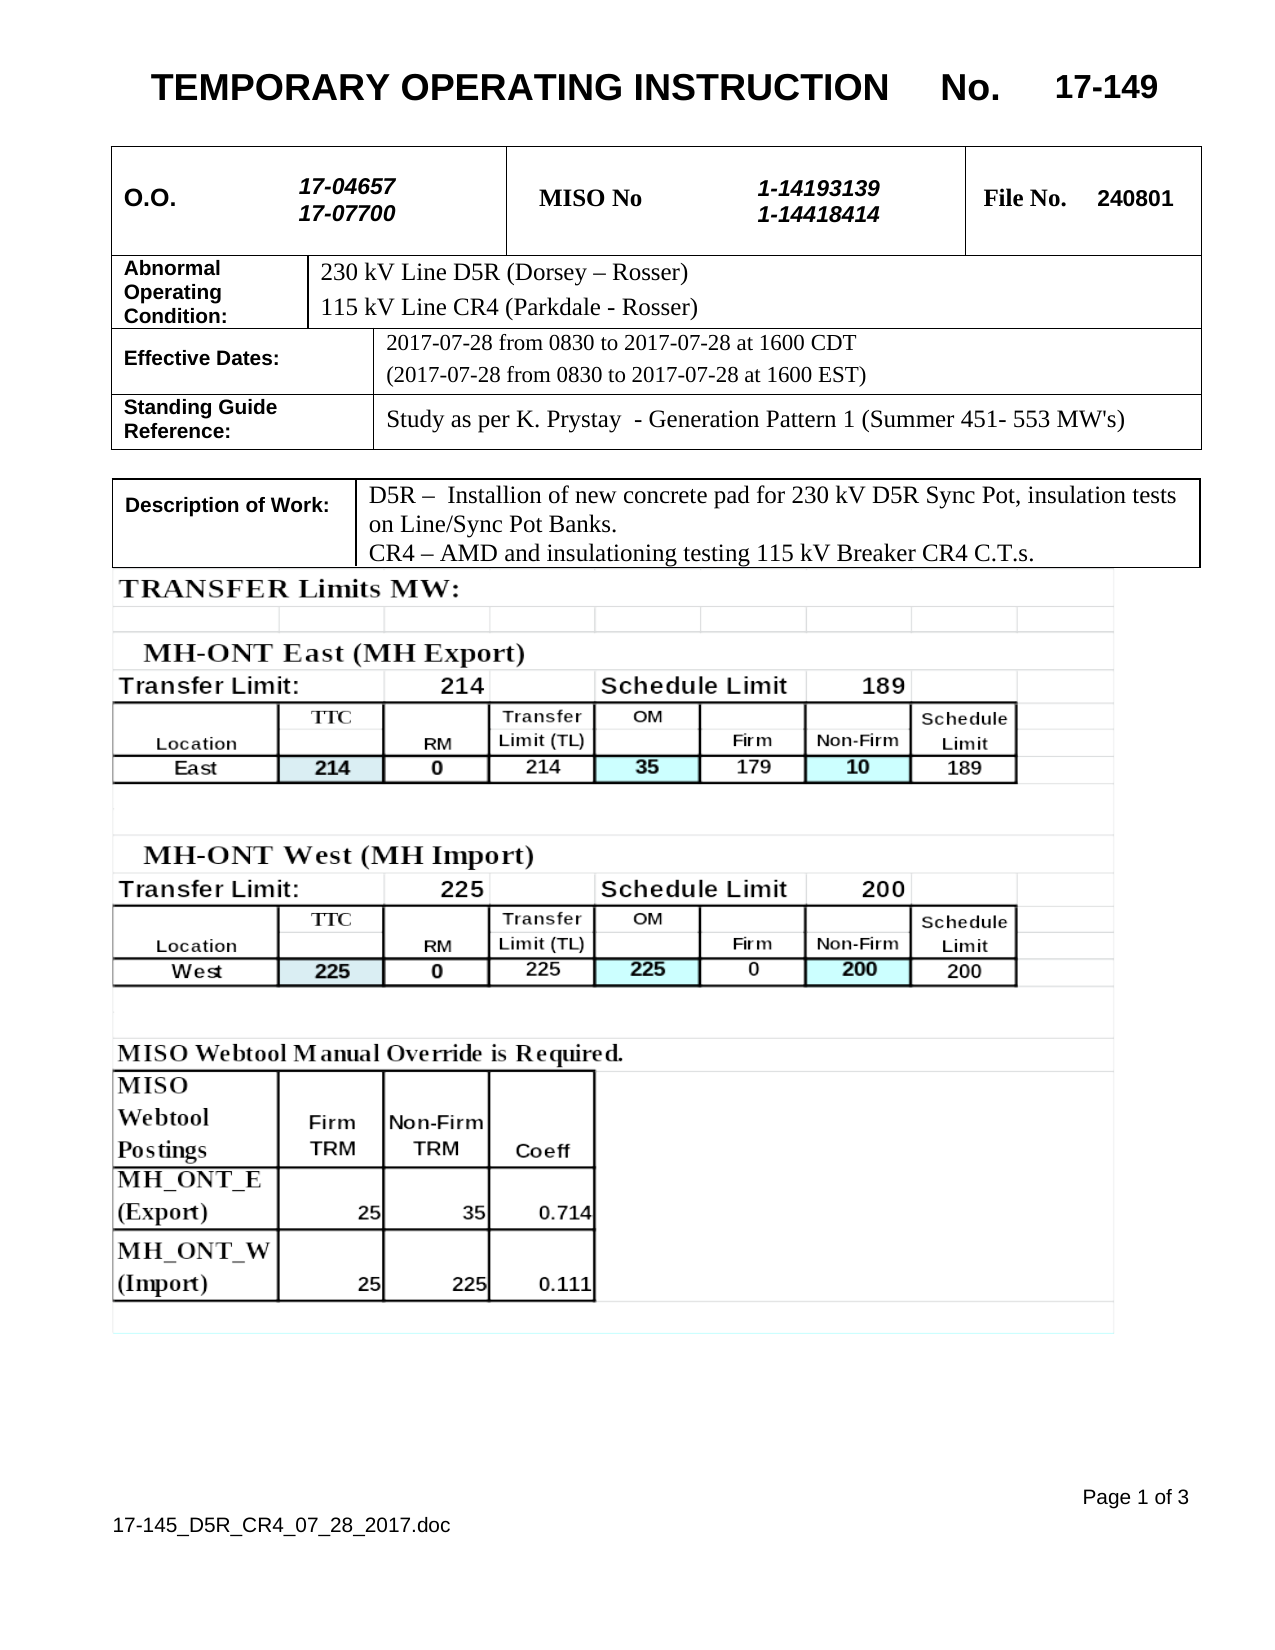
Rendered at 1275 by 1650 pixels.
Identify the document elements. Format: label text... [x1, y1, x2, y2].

table_cell Abnormal Operating Condition: [112, 256, 307, 328]
table_header D5R – Installion of new concrete pad for 230 kV D5R Sync Pot, insulation tests on Line/Sync Pot Banks. CR4 – AMD and insulationing testing 115 kV Breaker CR4 C.T.s. [357, 480, 1199, 566]
table_header O.O. [112, 147, 197, 255]
table_header 17-04657 17-07700 [197, 147, 506, 255]
table_header File No. [966, 147, 1084, 255]
table_header MISO No [507, 147, 675, 255]
table_header Description of Work: [113, 480, 355, 566]
table_cell Effective Dates: [112, 329, 373, 393]
table_cell 230 kV Line D5R (Dorsey – Rosser) 115 kV Line CR4 (Parkdale - Rosser) [309, 256, 1201, 328]
table_header 1-14193139 1-14418414 [675, 147, 965, 255]
table_cell Study as per K. Prystay - Generation Pattern 1 (Summer 451- 553 MW's) [374, 395, 1201, 448]
table_header 240801 [1085, 147, 1201, 255]
table_cell 2017-07-28 from 0830 to 2017-07-28 at 1600 CDT (2017-07-28 from 0830 to 2017-07-28 at 1600 EST) [374, 329, 1201, 393]
table_cell Standing Guide Reference: [112, 395, 373, 448]
